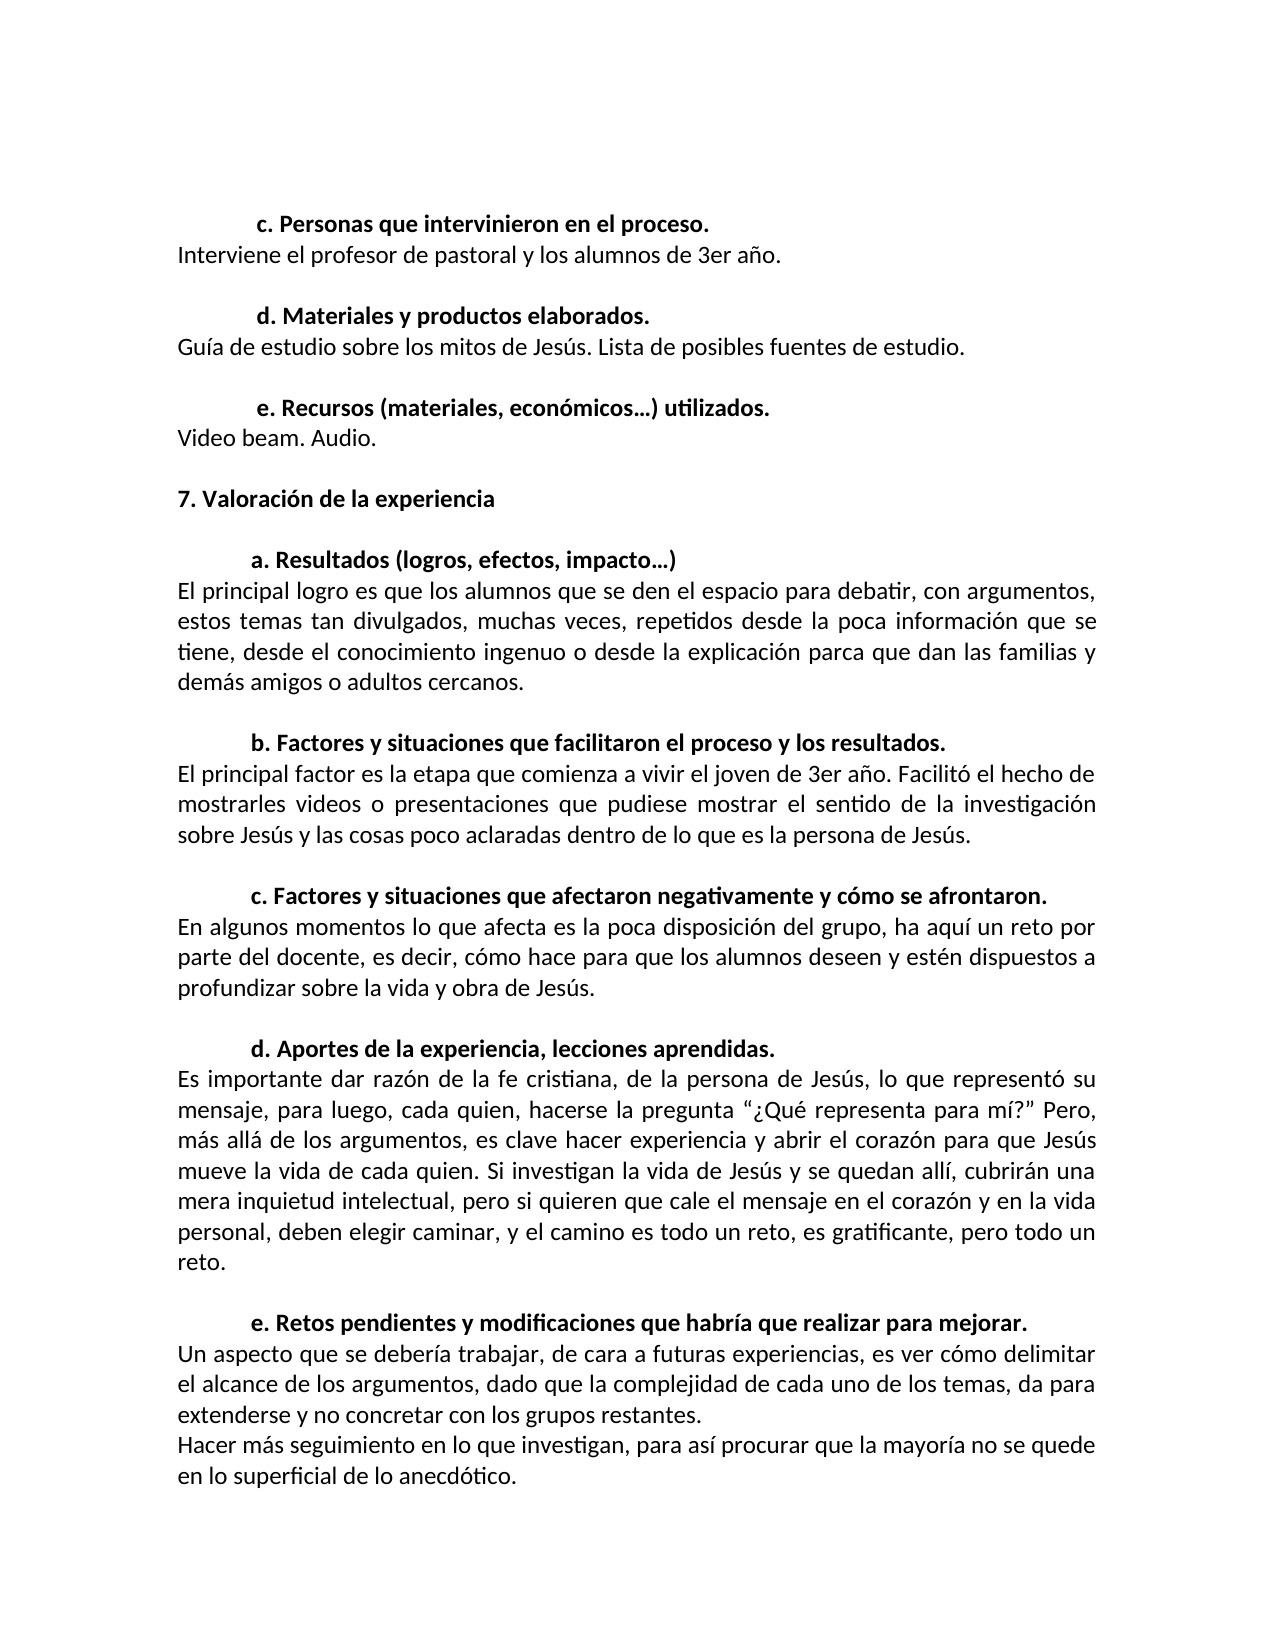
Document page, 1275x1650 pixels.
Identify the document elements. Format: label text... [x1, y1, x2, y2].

text Guía de estudio sobre los mitos de Jesús. Lista de posibles fuentes de estudio. [177, 331, 1098, 361]
text c. Personas que intervinieron en el proceso. [177, 209, 1098, 239]
text Un aspecto que se debería trabajar, de cara a futuras experiencias, es ver cómo delimitar el alcance de los argumentos, dado que la complejidad de cada uno de los temas, da para extenderse y no concretar con los grupos restantes. [177, 1338, 1098, 1429]
text El principal factor es la etapa que comienza a vivir el joven de 3er año. Facilitó el hecho de mostrarles videos o presentaciones que pudiese mostrar el sentido de la investigación sobre Jesús y las cosas poco aclaradas dentro de lo que es la persona de Jesús. [177, 758, 1098, 849]
text En algunos momentos lo que afecta es la poca disposición del grupo, ha aquí un reto por parte del docente, es decir, cómo hace para que los alumnos deseen y estén dispuestos a profundizar sobre la vida y obra de Jesús. [177, 911, 1098, 1002]
text El principal logro es que los alumnos que se den el espacio para debatir, con argumentos, estos temas tan divulgados, muchas veces, repetidos desde la poca información que se tiene, desde el conocimiento ingenuo o desde la explicación parca que dan las familias y demás amigos o adultos cercanos. [177, 575, 1098, 697]
text d. Aportes de la experiencia, lecciones aprendidas. [177, 1033, 1098, 1063]
text Es importante dar razón de la fe cristiana, de la persona de Jesús, lo que representó su mensaje, para luego, cada quien, hacerse la pregunta “¿Qué representa para mí?” Pero, más allá de los argumentos, es clave hacer experiencia y abrir el corazón para que Jesús mueve la vida de cada quien. Si investigan la vida de Jesús y se quedan allí, cubrirán una mera inquietud intelectual, pero si quieren que cale el mensaje en el corazón y en la vida personal, deben elegir caminar, y el camino es todo un reto, es gratificante, pero todo un reto. [177, 1063, 1098, 1277]
text c. Factores y situaciones que afectaron negativamente y cómo se afrontaron. [177, 880, 1098, 911]
text b. Factores y situaciones que facilitaron el proceso y los resultados. [177, 727, 1098, 758]
text d. Materiales y productos elaborados. [177, 300, 1098, 331]
text 7. Valoración de la experiencia [177, 483, 1098, 514]
text Video beam. Audio. [177, 422, 1098, 453]
text Interviene el profesor de pastoral y los alumnos de 3er año. [177, 239, 1098, 270]
text a. Resultados (logros, efectos, impacto…) [177, 544, 1098, 575]
text Hacer más seguimiento en lo que investigan, para así procurar que la mayoría no se quede en lo superficial de lo anecdótico. [177, 1429, 1098, 1491]
text e. Retos pendientes y modificaciones que habría que realizar para mejorar. [177, 1307, 1098, 1338]
text e. Recursos (materiales, económicos…) utilizados. [177, 392, 1098, 422]
